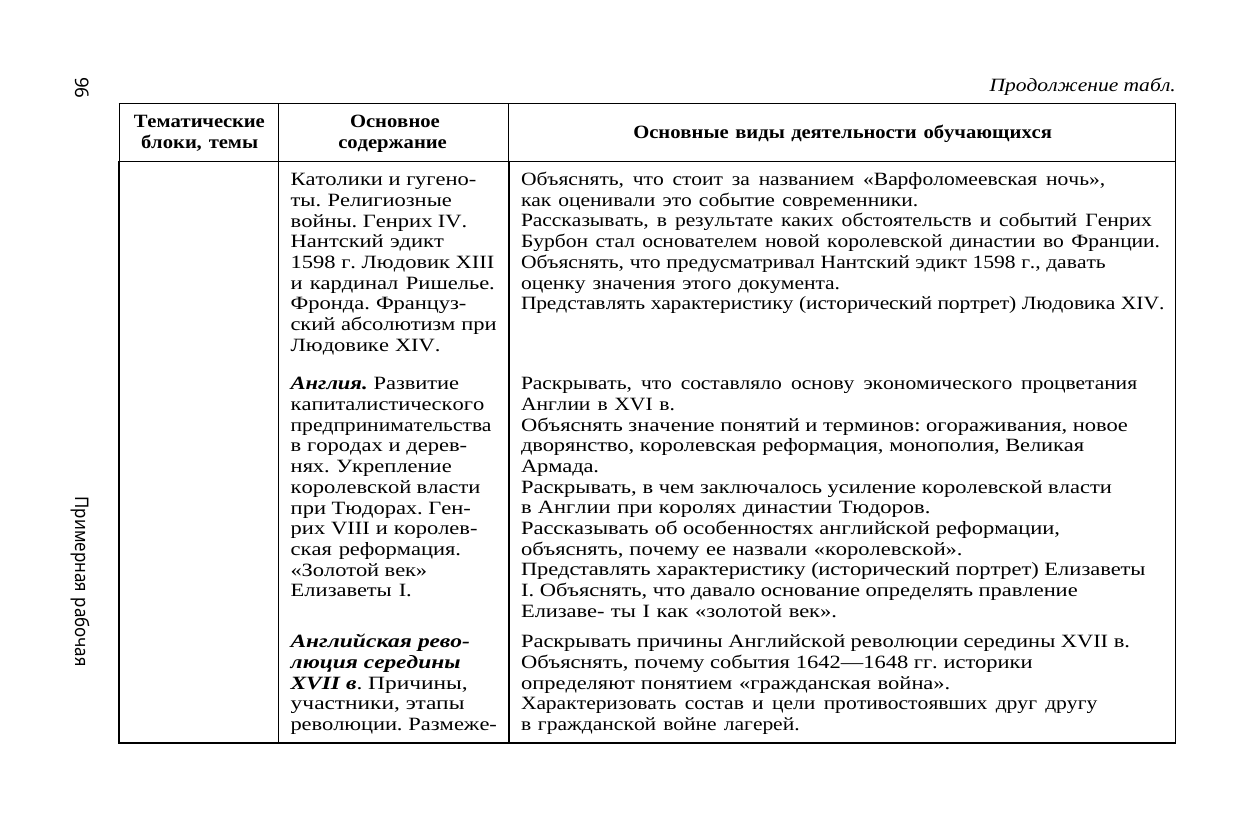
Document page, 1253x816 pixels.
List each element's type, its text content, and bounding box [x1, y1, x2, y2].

table_cell Раскрывать, что составляло основу экономического процветания Англии в XVI в. Объяснять значение понятий и терминов: огораживания, новое дворянство, королевская реформация, монополия, Великая Армада. Раскрывать, в чем заключалось усиление королевской власти в Англии при королях династии Тюдоров. Рассказывать об особенностях английской реформации, объяснять, почему ее назвали «королевской». Представлять характеристику (исторический портрет) Елизаветы I. Объяснять, что давало основание определять правление Елизаве- ты I как «золотой век». [510, 364, 1175, 621]
table_header Основное содержание [279, 104, 508, 161]
table_cell [120, 162, 278, 742]
table_cell Объяснять, что стоит за названием «Варфоломеевская ночь», как оценивали это событие современники. Рассказывать, в результате каких обстоятельств и событий Генрих Бурбон стал основателем новой королевской династии во Франции. Объяснять, что предусматривал Нантский эдикт 1598 г., давать оценку значения этого документа. Представлять характеристику (исторический портрет) Людовика XIV. [510, 162, 1175, 363]
table_cell Англия. Развитие капиталистического предпринимательства в городах и дерев- нях. Укрепление королевской власти при Тюдорах. Ген- рих VIII и королев- ская реформация. «Золотой век» Елизаветы I. [279, 364, 508, 621]
table_cell Английская рево- люция середины XVII в. Причины, участники, этапы революции. Размеже- [279, 621, 508, 742]
text Продолжение табл. [106, 74, 1176, 95]
table_cell Католики и гугено- ты. Религиозные войны. Генрих IV. Нантский эдикт 1598 г. Людовик XIII и кардинал Ришелье. Фронда. Француз- ский абсолютизм при Людовике XIV. [279, 162, 508, 363]
table_header Тематические блоки, темы [120, 104, 278, 161]
table_header Основные виды деятельности обучающихся [509, 104, 1175, 161]
table_cell Раскрывать причины Английской революции середины XVII в. Объяснять, почему события 1642—1648 гг. историки определяют понятием «гражданская война». Характеризовать состав и цели противостоявших друг другу в гражданской войне лагерей. [510, 621, 1175, 742]
